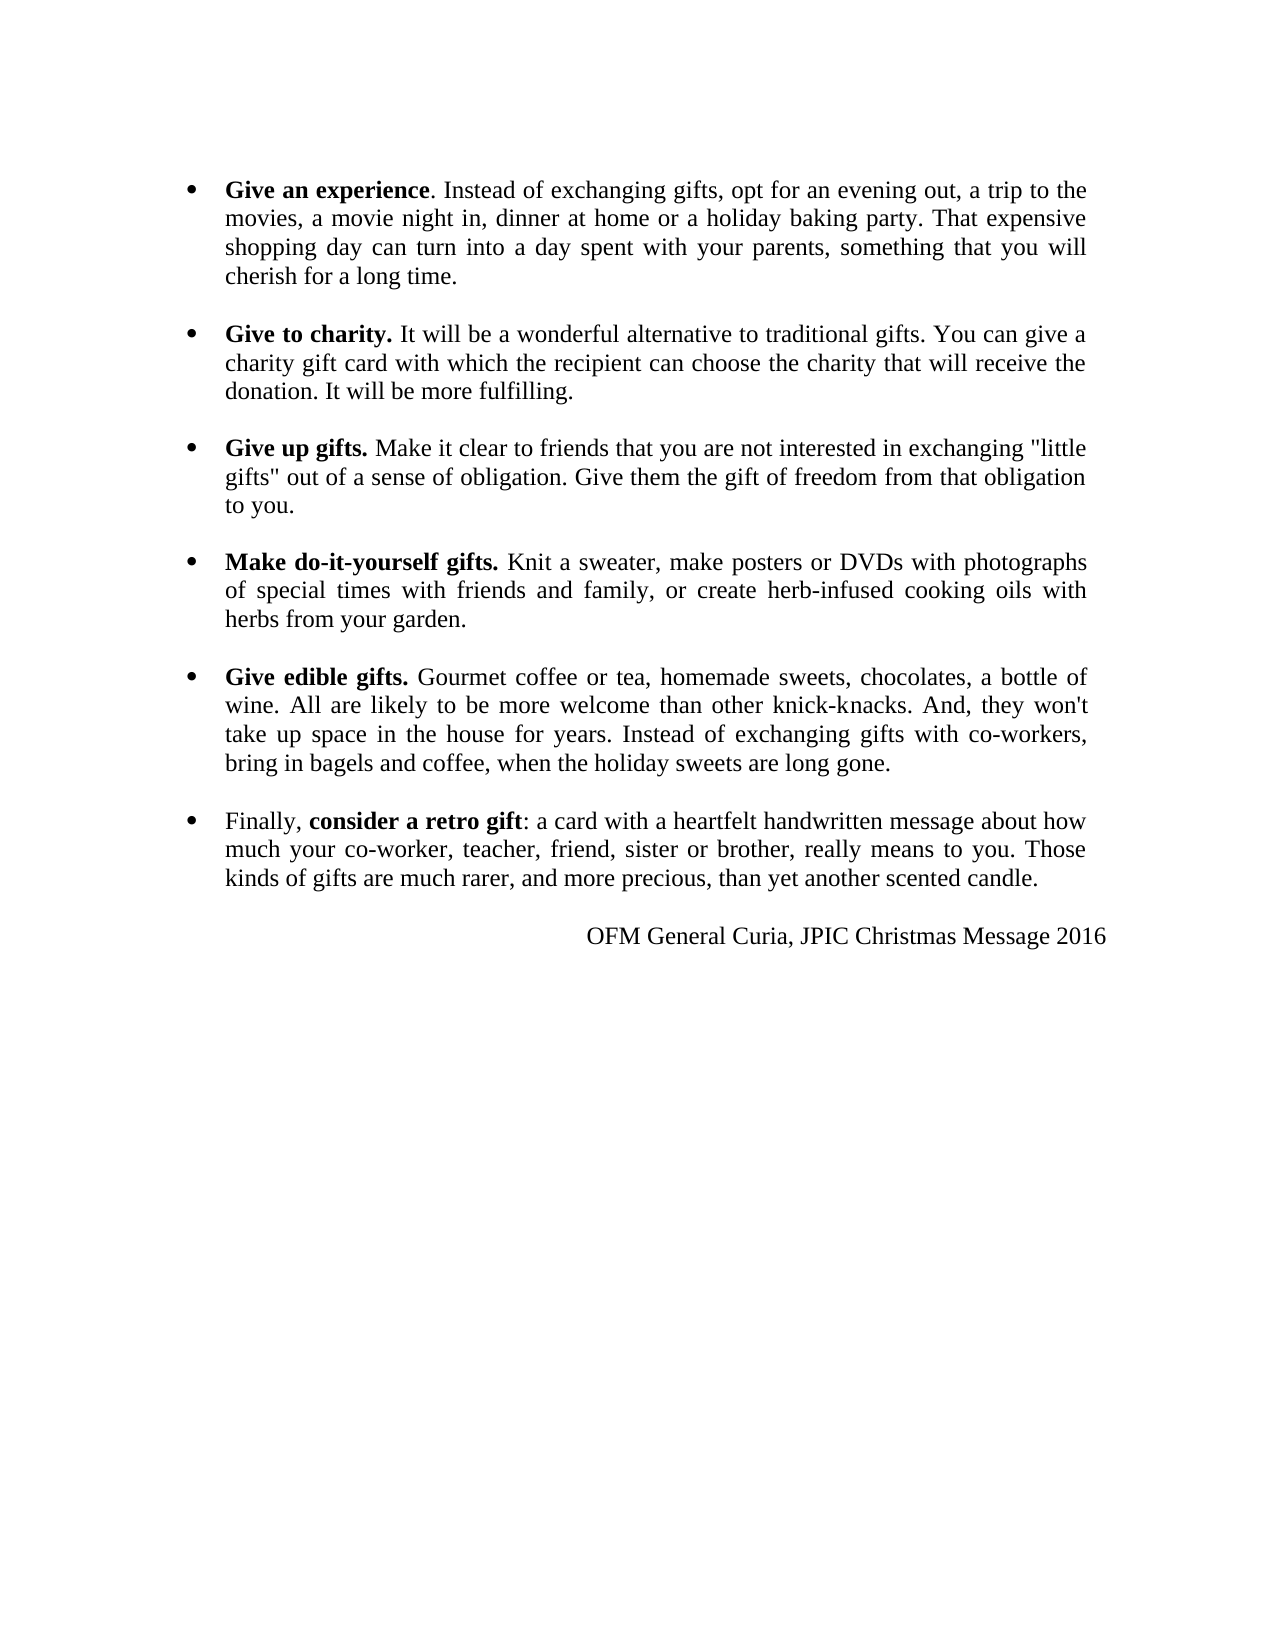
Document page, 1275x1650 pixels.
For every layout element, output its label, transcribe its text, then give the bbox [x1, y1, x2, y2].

list Give edible gifts. Gourmet coffee or tea, homemade sweets, chocolates, a bottle of wine. All are likely to be more welcome than other knick-knacks. And, they won't take up space in the house for years. Instead of exchanging gifts with co-workers, bring in bagels and coffee, when the holiday sweets are long gone. [187, 662, 1088, 777]
list Finally, consider a retro gift: a card with a heartfelt handwritten message about how much your co-worker, teacher, friend, sister or brother, really means to you. Those kinds of gifts are much rarer, and more precious, than yet another scented candle. [187, 806, 1088, 892]
text OFM General Curia, JPIC Christmas Message 2016 [139, 921, 1106, 950]
list Give an experience. Instead of exchanging gifts, opt for an evening out, a trip to the movies, a movie night in, dinner at home or a holiday baking party. That expensive shopping day can turn into a day spent with your parents, something that you will cherish for a long time. [187, 175, 1087, 290]
list Give up gifts. Make it clear to friends that you are not interested in exchanging "little gifts" out of a sense of obligation. Give them the gift of freedom from that obligation to you. [187, 434, 1088, 519]
list Give to charity. It will be a wonderful alternative to traditional gifts. You can give a charity gift card with which the recipient can choose the charity that will receive the donation. It will be more fulfilling. [187, 319, 1087, 405]
list Make do-it-yourself gifts. Knit a sweater, make posters or DVDs with photographs of special times with friends and family, or create herb-infused cooking oils with herbs from your garden. [187, 548, 1088, 632]
